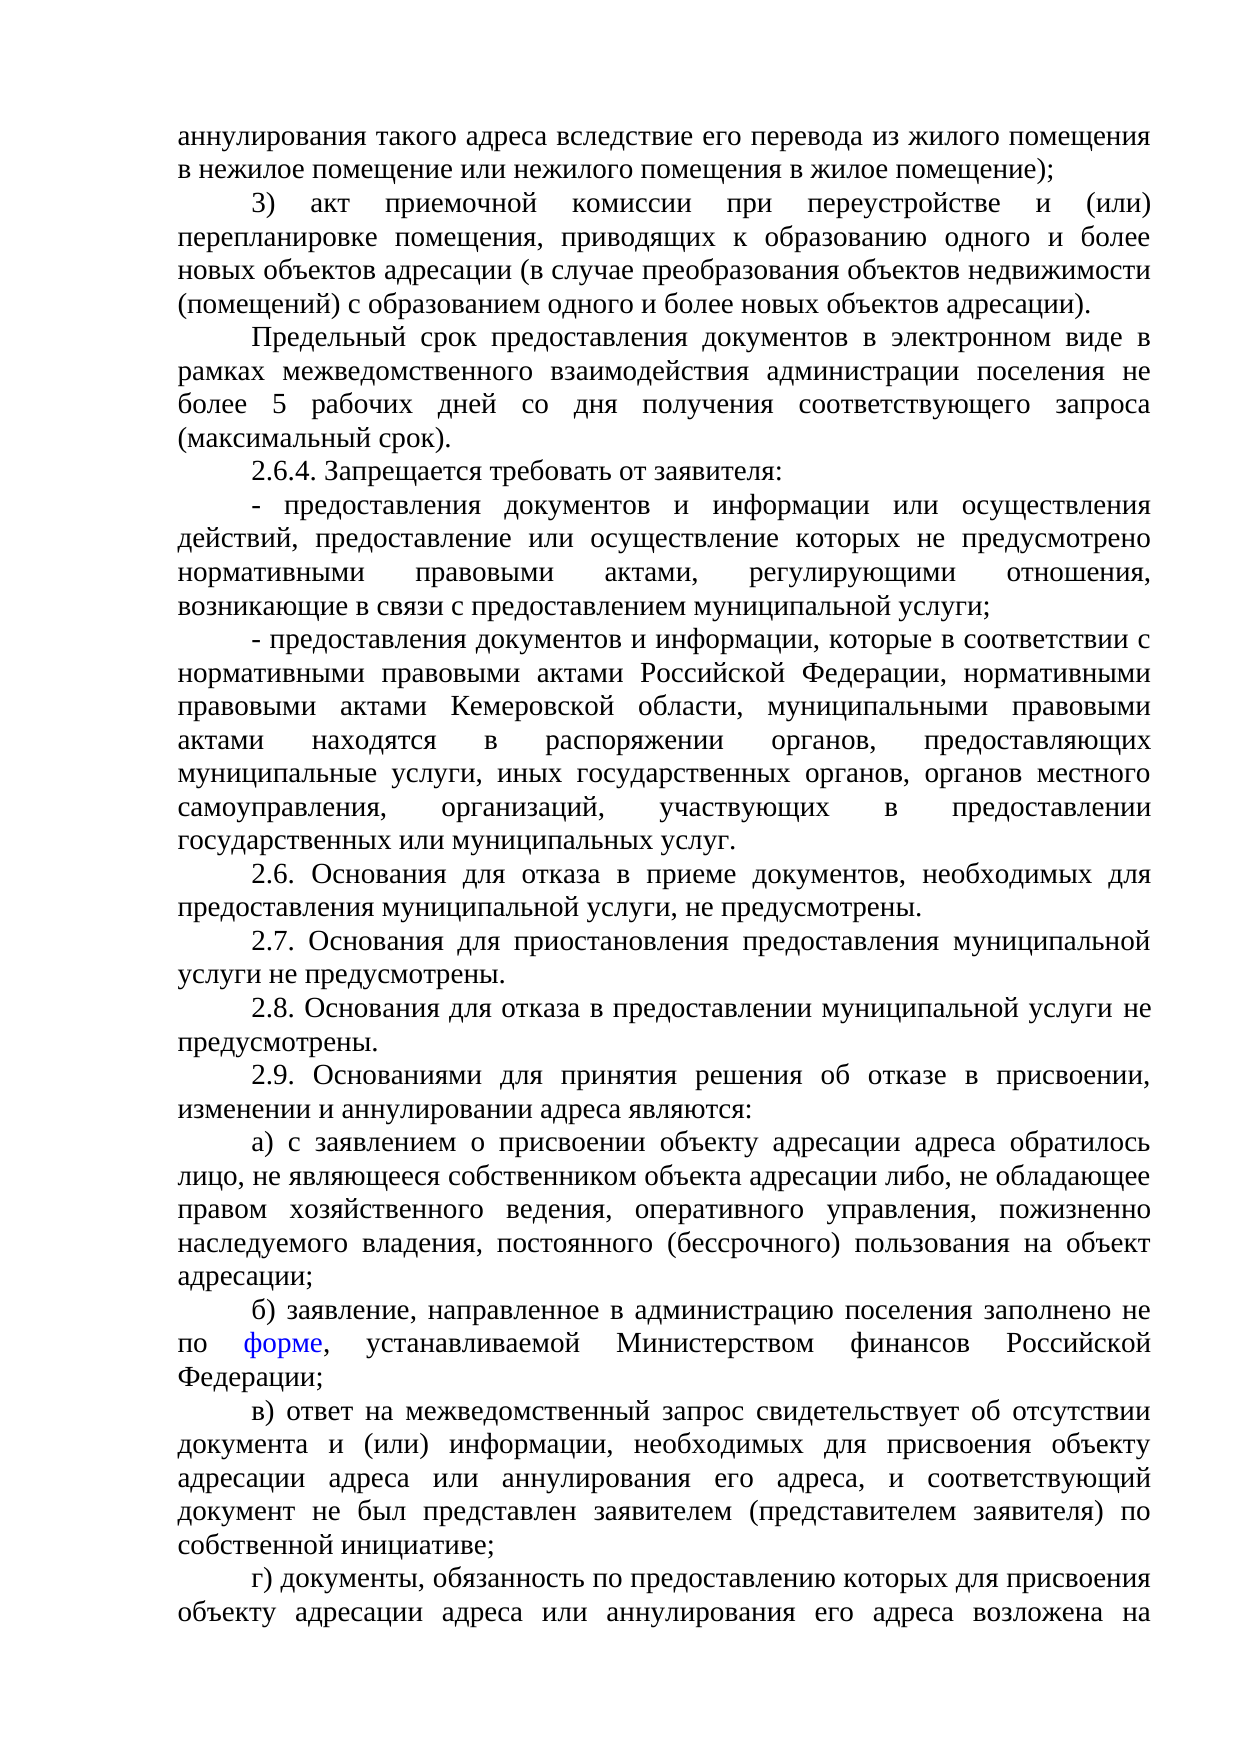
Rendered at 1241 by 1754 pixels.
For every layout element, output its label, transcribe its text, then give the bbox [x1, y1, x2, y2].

text 2.9. Основаниями для принятия решения об отказе в присвоении, изменении и аннулировании адреса являются: [177, 1057, 1152, 1124]
text б) заявление, направленное в администрацию поселения заполнено не по форме, устанавливаемой Министерством финансов Российской Федерации; [177, 1292, 1152, 1393]
text 2.6. Основания для отказа в приеме документов, необходимых для предоставления муниципальной услуги, не предусмотрены. [177, 856, 1152, 923]
text в) ответ на межведомственный запрос свидетельствует об отсутствии документа и (или) информации, необходимых для присвоения объекту адресации адреса или аннулирования его адреса, и соответствующий документ не был представлен заявителем (представителем заявителя) по собственной инициативе; [177, 1393, 1152, 1560]
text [177, 118, 1152, 185]
text 2.7. Основания для приостановления предоставления муниципальной услуги не предусмотрены. [177, 923, 1152, 990]
text 3) акт приемочной комиссии при переустройстве и (или) перепланировке помещения, приводящих к образованию одного и более новых объектов адресации (в случае преобразования объектов недвижимости (помещений) с образованием одного и более новых объектов адресации). [177, 185, 1152, 319]
text Предельный срок предоставления документов в электронном виде в рамках межведомственного взаимодействия администрации поселения не более 5 рабочих дней со дня получения соответствующего запроса (максимальный срок). [177, 319, 1152, 453]
text - предоставления документов и информации, которые в соответствии с нормативными правовыми актами Российской Федерации, нормативными правовыми актами Кемеровской области, муниципальными правовыми актами находятся в распоряжении органов, предоставляющих муниципальные услуги, иных государственных органов, органов местного самоуправления, организаций, участвующих в предоставлении государственных или муниципальных услуг. [177, 621, 1152, 856]
list 2.6.4. Запрещается требовать от заявителя: [177, 453, 1152, 487]
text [177, 1560, 1152, 1627]
text 2.8. Основания для отказа в предоставлении муниципальной услуги не предусмотрены. [177, 990, 1152, 1057]
text а) с заявлением о присвоении объекту адресации адреса обратилось лицо, не являющееся собственником объекта адресации либо, не обладающее правом хозяйственного ведения, оперативного управления, пожизненно наследуемого владения, постоянного (бессрочного) пользования на объект адресации; [177, 1124, 1152, 1292]
list - предоставления документов и информации или осуществления действий, предоставление или осуществление которых не предусмотрено нормативными правовыми актами, регулирующими отношения, возникающие в связи с предоставлением муниципальной услуги; [177, 487, 1152, 621]
